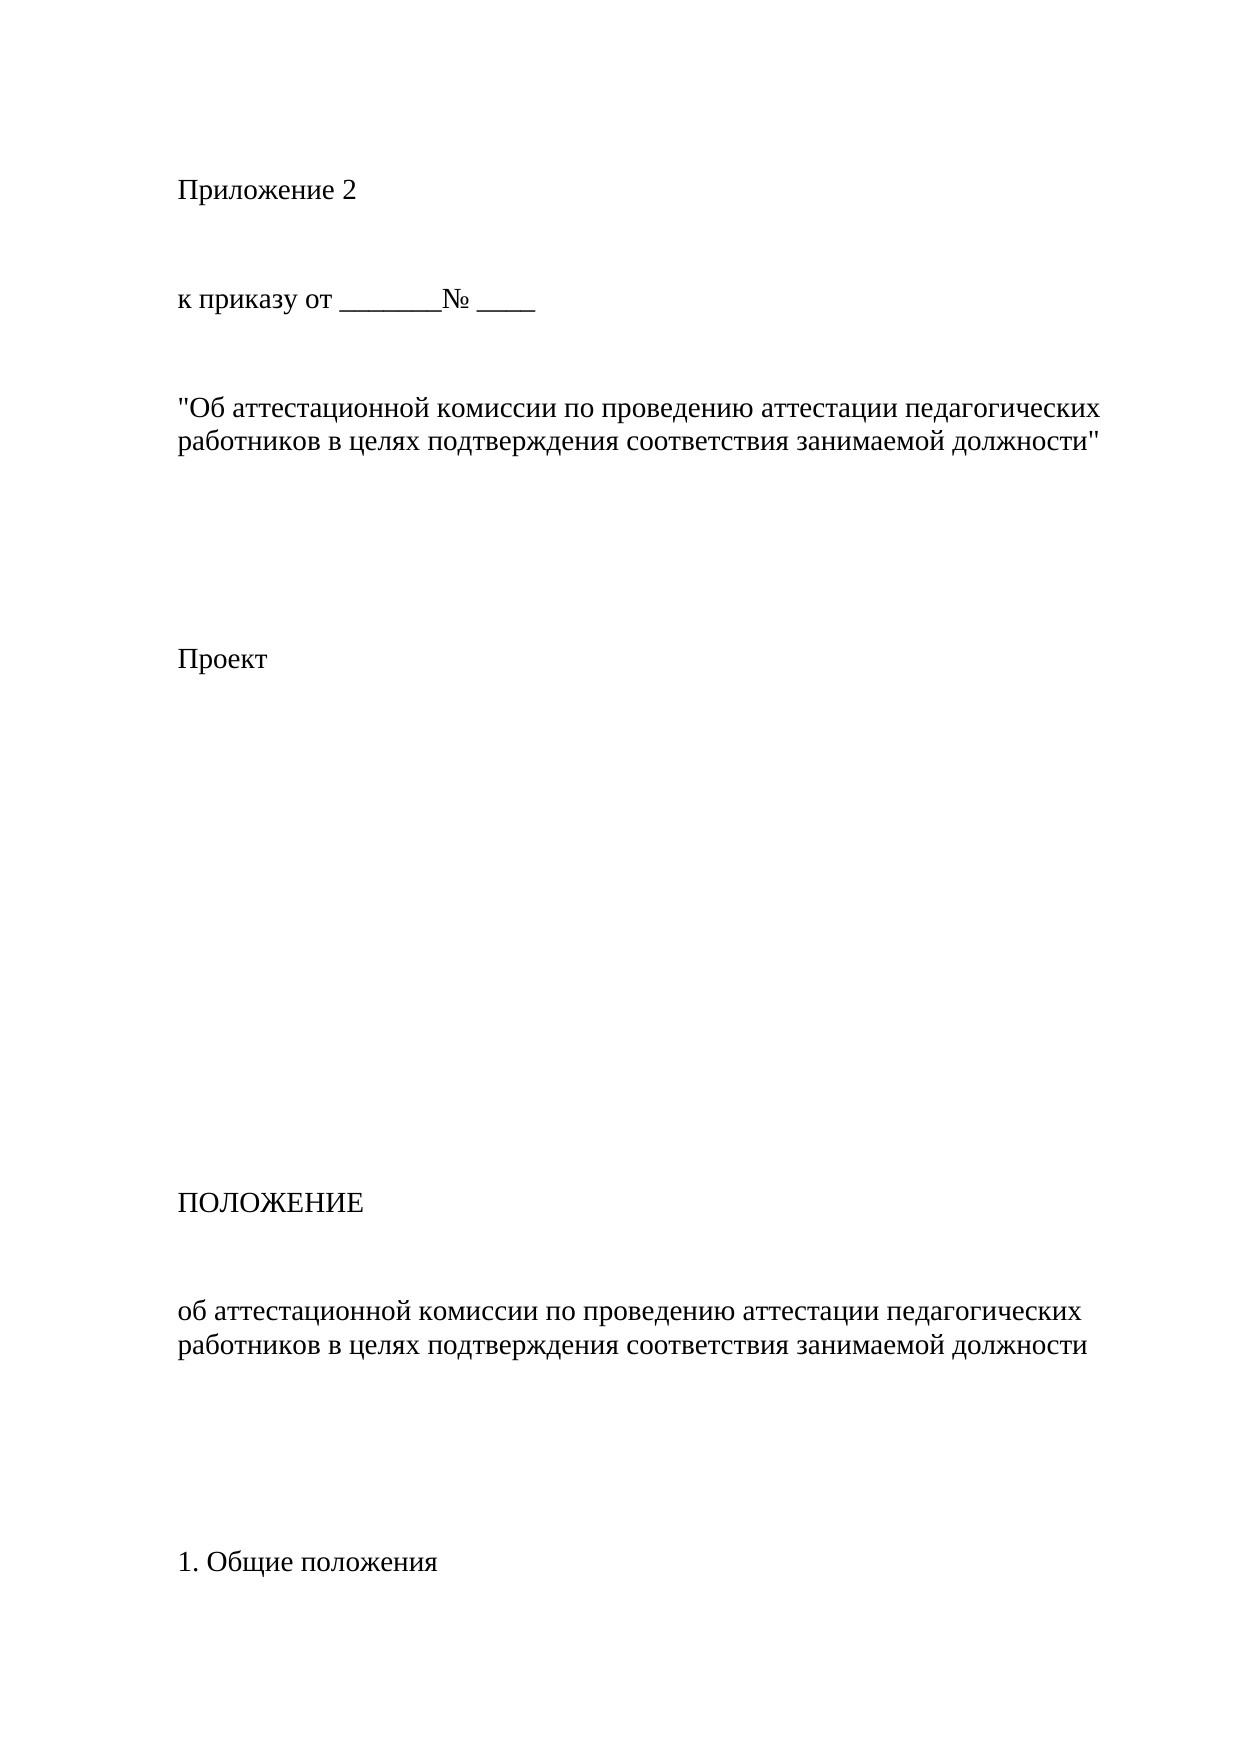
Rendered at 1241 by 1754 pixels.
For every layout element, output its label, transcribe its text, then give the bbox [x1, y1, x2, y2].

text 1. Общие положения [177, 1544, 1152, 1578]
text Приложение 2 [177, 172, 1152, 206]
text Проект [177, 641, 1152, 674]
text об аттестационной комиссии по проведению аттестации педагогических работников в целях подтверждения соответствия занимаемой должности [177, 1293, 1152, 1361]
text ПОЛОЖЕНИЕ [177, 1185, 1152, 1218]
text к приказу от _______№ ____ [177, 281, 1152, 315]
text "Об аттестационной комиссии по проведению аттестации педагогических работников в целях подтверждения соответствия занимаемой должности" [177, 390, 1152, 457]
